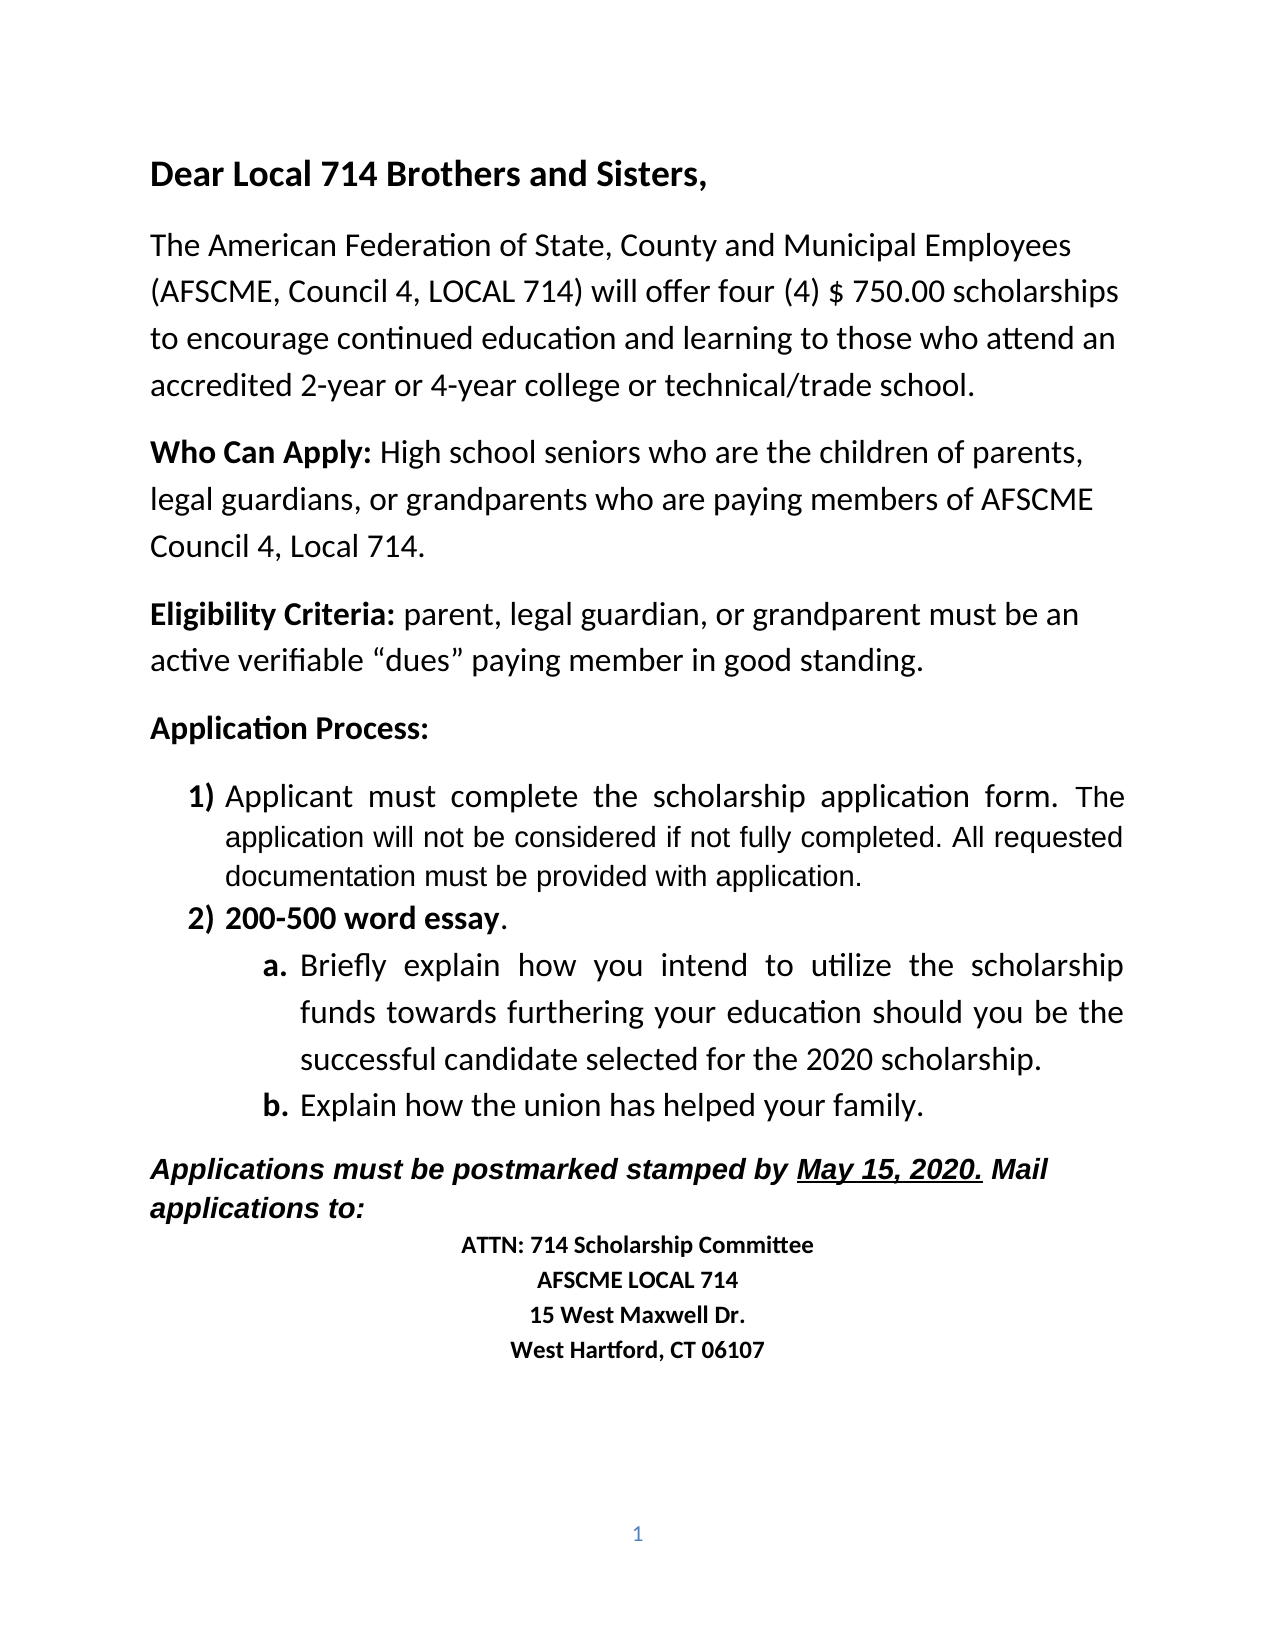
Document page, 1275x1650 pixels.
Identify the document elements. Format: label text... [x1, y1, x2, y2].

text West Hartford, CT 06107 [150, 1334, 1125, 1365]
list Applicant must complete the scholarship application form. The application will not be considered if not fully completed. All requested documentation must be provided with application. [187, 774, 1125, 892]
text 15 West Maxwell Dr. [150, 1299, 1125, 1330]
text Application Process: [150, 707, 1125, 748]
text Applications must be postmarked stamped by May 15, 2020. Mail applications to: [150, 1152, 1125, 1224]
text Dear Local 714 Brothers and Sisters, [150, 150, 1125, 196]
text Who Can Apply: High school seniors who are the children of parents, legal guardians, or grandparents who are paying members of AFSCME Council 4, Local 714. [150, 431, 1125, 566]
text ATTN: 714 Scholarship Committee [150, 1229, 1125, 1260]
list Briefly explain how you intend to utilize the scholarship funds towards furthering your education should you be the successful candidate selected for the 2020 scholarship. [262, 944, 1125, 1078]
list 200-500 word essay. [187, 897, 1125, 938]
list Explain how the union has helped your family. [262, 1084, 1125, 1125]
text Eligibility Criteria: parent, legal guardian, or grandparent must be an active verifiable “dues” paying member in good standing. [150, 593, 1125, 680]
text AFSCME LOCAL 714 [150, 1264, 1125, 1295]
text The American Federation of State, County and Municipal Employees (AFSCME, Council 4, LOCAL 714) will offer four (4) $ 750.00 scholarships to encourage continued education and learning to those who attend an accredited 2-year or 4-year college or technical/trade school. [150, 223, 1125, 404]
